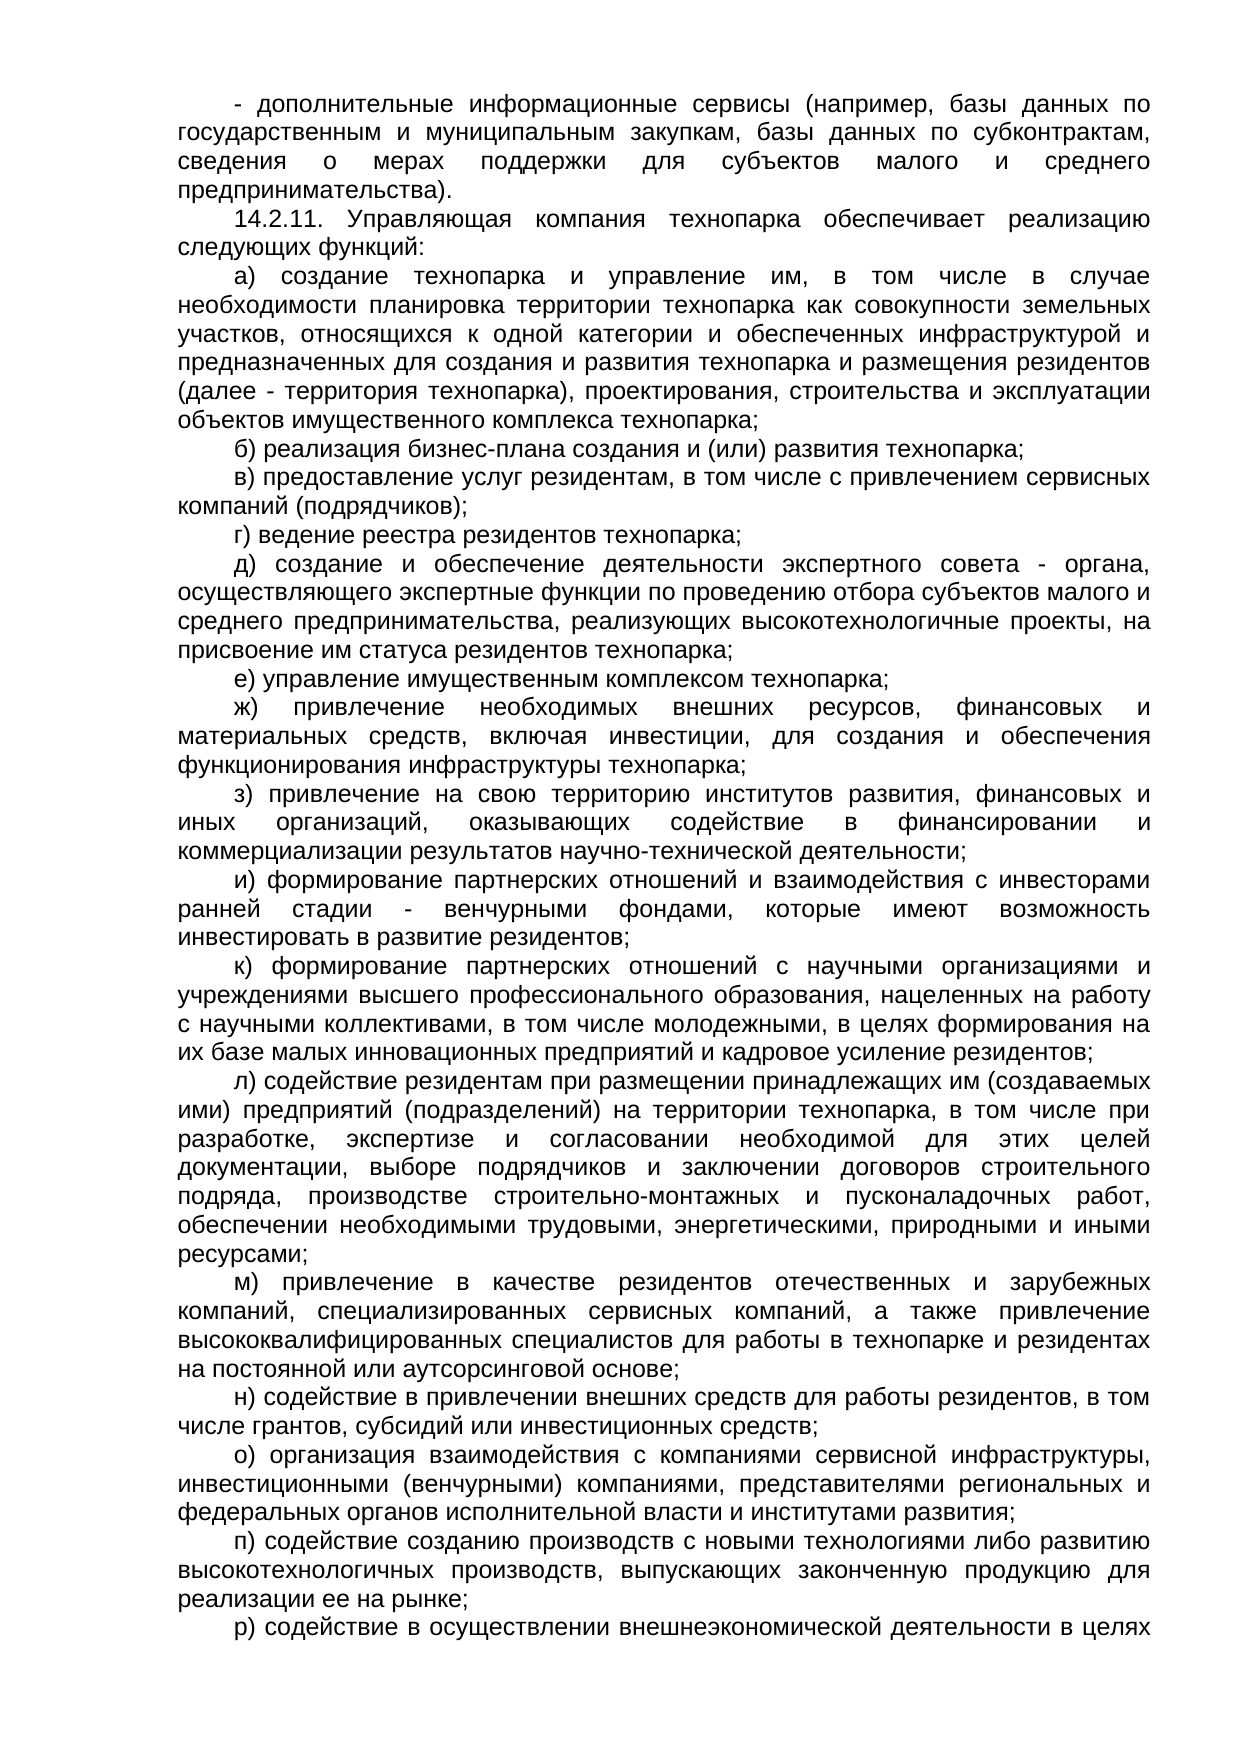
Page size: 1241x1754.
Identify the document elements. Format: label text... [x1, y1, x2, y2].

text в) предоставление услуг резидентам, в том числе с привлечением сервисных компаний (подрядчиков); [177, 462, 1152, 520]
text к) формирование партнерских отношений с научными организациями и учреждениями высшего профессионального образования, нацеленных на работу с научными коллективами, в том числе молодежными, в целях формирования на их базе малых инновационных предприятий и кадровое усиление резидентов; [177, 951, 1152, 1066]
text ж) привлечение необходимых внешних ресурсов, финансовых и материальных средств, включая инвестиции, для создания и обеспечения функционирования инфраструктуры технопарка; [177, 692, 1152, 779]
text и) формирование партнерских отношений и взаимодействия с инвесторами ранней стадии - венчурными фондами, которые имеют возможность инвестировать в развитие резидентов; [177, 865, 1152, 951]
text а) создание технопарка и управление им, в том числе в случае необходимости планировка территории технопарка как совокупности земельных участков, относящихся к одной категории и обеспеченных инфраструктурой и предназначенных для создания и развития технопарка и размещения резидентов (далее - территория технопарка), проектирования, строительства и эксплуатации объектов имущественного комплекса технопарка; [177, 261, 1152, 434]
text л) содействие резидентам при размещении принадлежащих им (создаваемых ими) предприятий (подразделений) на территории технопарка, в том числе при разработке, экспертизе и согласовании необходимой для этих целей документации, выборе подрядчиков и заключении договоров строительного подряда, производстве строительно-монтажных и пусконаладочных работ, обеспечении необходимыми трудовыми, энергетическими, природными и иными ресурсами; [177, 1066, 1152, 1267]
text з) привлечение на свою территорию институтов развития, финансовых и иных организаций, оказывающих содействие в финансировании и коммерциализации результатов научно-технической деятельности; [177, 779, 1152, 865]
text д) создание и обеспечение деятельности экспертного совета - органа, осуществляющего экспертные функции по проведению отбора субъектов малого и среднего предпринимательства, реализующих высокотехнологичные проекты, на присвоение им статуса резидентов технопарка; [177, 549, 1152, 664]
text г) ведение реестра резидентов технопарка; [177, 520, 1152, 549]
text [177, 1612, 1152, 1641]
text - дополнительные информационные сервисы (например, базы данных по государственным и муниципальным закупкам, базы данных по субконтрактам, сведения о мерах поддержки для субъектов малого и среднего предпринимательства). [177, 89, 1152, 204]
text м) привлечение в качестве резидентов отечественных и зарубежных компаний, специализированных сервисных компаний, а также привлечение высококвалифицированных специалистов для работы в технопарке и резидентах на постоянной или аутсорсинговой основе; [177, 1267, 1152, 1382]
text н) содействие в привлечении внешних средств для работы резидентов, в том числе грантов, субсидий или инвестиционных средств; [177, 1382, 1152, 1440]
text б) реализация бизнес-плана создания и (или) развития технопарка; [177, 434, 1152, 462]
text п) содействие созданию производств с новыми технологиями либо развитию высокотехнологичных производств, выпускающих законченную продукцию для реализации ее на рынке; [177, 1526, 1152, 1612]
text е) управление имущественным комплексом технопарка; [177, 664, 1152, 692]
text 14.2.11. Управляющая компания технопарка обеспечивает реализацию следующих функций: [177, 204, 1152, 261]
text о) организация взаимодействия с компаниями сервисной инфраструктуры, инвестиционными (венчурными) компаниями, представителями региональных и федеральных органов исполнительной власти и институтами развития; [177, 1440, 1152, 1526]
